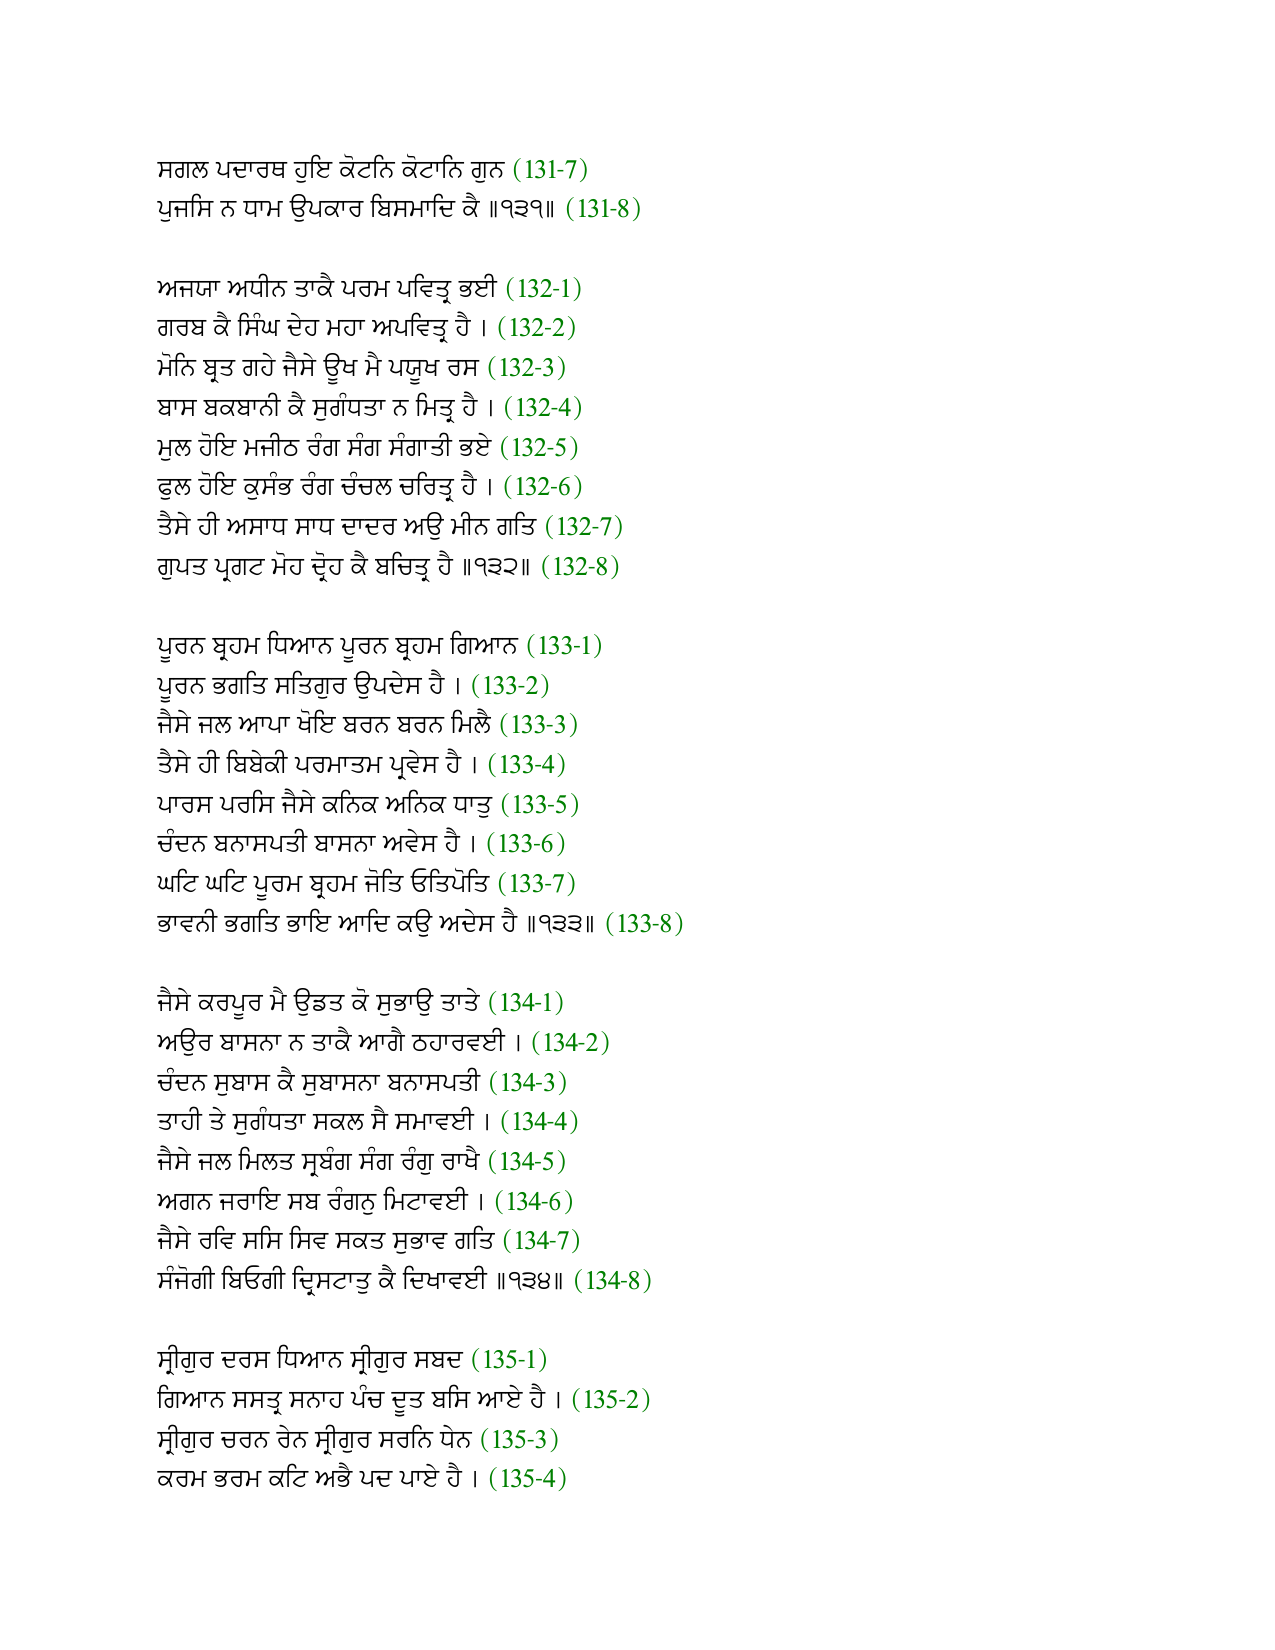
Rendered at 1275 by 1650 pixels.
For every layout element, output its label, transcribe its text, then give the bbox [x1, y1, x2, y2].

text ਪਾਰਸ ਪਰਸਿ ਜੈਸੇ ਕਨਿਕ ਅਨਿਕ ਧਾਤੁ (133-5) [150, 785, 1125, 825]
text ਗਰਬ ਕੈ ਸਿੰਘ ਦੇਹ ਮਹਾ ਅਪਵਿਤ੍ਰ ਹੈ । (132-2) [150, 309, 1125, 348]
text ਪੂਰਨ ਭਗਤਿ ਸਤਿਗੁਰ ਉਪਦੇਸ ਹੈ । (133-2) [150, 666, 1125, 706]
text ਜੈਸੇ ਜਲ ਮਿਲਤ ਸ੍ਰਬੰਗ ਸੰਗ ਰੰਗੁ ਰਾਖੈ (134-5) [150, 1142, 1125, 1182]
text ਮੋਨਿ ਬ੍ਰਤ ਗਹੇ ਜੈਸੇ ਊਖ ਮੈ ਪਯੂਖ ਰਸ (132-3) [150, 348, 1125, 388]
text ਅਜਯਾ ਅਧੀਨ ਤਾਕੈ ਪਰਮ ਪਵਿਤ੍ਰ ਭਈ (132-1) [150, 269, 1125, 309]
text ਜੈਸੇ ਜਲ ਆਪਾ ਖੋਇ ਬਰਨ ਬਰਨ ਮਿਲੈ (133-3) [150, 706, 1125, 745]
text ਗਿਆਨ ਸਸਤ੍ਰ ਸਨਾਹ ਪੰਚ ਦੂਤ ਬਸਿ ਆਏ ਹੈ । (135-2) [150, 1380, 1125, 1420]
text ਸਗਲ ਪਦਾਰਥ ਹੁਇ ਕੋਟਨਿ ਕੋਟਾਨਿ ਗੁਨ (131-7) [150, 150, 1125, 190]
text ਸ੍ਰੀਗੁਰ ਚਰਨ ਰੇਨ ਸ੍ਰੀਗੁਰ ਸਰਨਿ ਧੇਨ (135-3) [150, 1420, 1125, 1460]
text ਕਰਮ ਭਰਮ ਕਟਿ ਅਭੈ ਪਦ ਪਾਏ ਹੈ । (135-4) [150, 1460, 1125, 1499]
text ਸ੍ਰੀਗੁਰ ਦਰਸ ਧਿਆਨ ਸ੍ਰੀਗੁਰ ਸਬਦ (135-1) [150, 1341, 1125, 1380]
text ਭਾਵਨੀ ਭਗਤਿ ਭਾਇ ਆਦਿ ਕਉ ਅਦੇਸ ਹੈ ॥੧੩੩॥ (133-8) [150, 904, 1125, 944]
text ਫੁਲ ਹੋਇ ਕੁਸੰਭ ਰੰਗ ਚੰਚਲ ਚਰਿਤ੍ਰ ਹੈ । (132-6) [150, 467, 1125, 507]
text ਮੁਲ ਹੋਇ ਮਜੀਠ ਰੰਗ ਸੰਗ ਸੰਗਾਤੀ ਭਏ (132-5) [150, 428, 1125, 467]
text ਅਉਰ ਬਾਸਨਾ ਨ ਤਾਕੈ ਆਗੈ ਠਹਾਰਵਈ । (134-2) [150, 1023, 1125, 1063]
text ਜੈਸੇ ਕਰਪੂਰ ਮੈ ਉਡਤ ਕੋ ਸੁਭਾਉ ਤਾਤੇ (134-1) [150, 983, 1125, 1023]
text ਪੁਜਸਿ ਨ ਧਾਮ ਉਪਕਾਰ ਬਿਸਮਾਦਿ ਕੈ ॥੧੩੧॥ (131-8) [150, 190, 1125, 229]
text ਜੈਸੇ ਰਵਿ ਸਸਿ ਸਿਵ ਸਕਤ ਸੁਭਾਵ ਗਤਿ (134-7) [150, 1222, 1125, 1261]
text ਗੁਪਤ ਪ੍ਰਗਟ ਮੋਹ ਦ੍ਰੋਹ ਕੈ ਬਚਿਤ੍ਰ ਹੈ ॥੧੩੨॥ (132-8) [150, 547, 1125, 587]
text ਤੈਸੇ ਹੀ ਬਿਬੇਕੀ ਪਰਮਾਤਮ ਪ੍ਰਵੇਸ ਹੈ । (133-4) [150, 745, 1125, 785]
text ਪੂਰਨ ਬ੍ਰਹਮ ਧਿਆਨ ਪੂਰਨ ਬ੍ਰਹਮ ਗਿਆਨ (133-1) [150, 626, 1125, 666]
text ਸੰਜੋਗੀ ਬਿਓਗੀ ਦ੍ਰਿਸਟਾਤੁ ਕੈ ਦਿਖਾਵਈ ॥੧੩੪॥ (134-8) [150, 1261, 1125, 1301]
text ਚੰਦਨ ਬਨਾਸਪਤੀ ਬਾਸਨਾ ਅਵੇਸ ਹੈ । (133-6) [150, 825, 1125, 864]
text ਚੰਦਨ ਸੁਬਾਸ ਕੈ ਸੁਬਾਸਨਾ ਬਨਾਸਪਤੀ (134-3) [150, 1063, 1125, 1102]
text ਤੈਸੇ ਹੀ ਅਸਾਧ ਸਾਧ ਦਾਦਰ ਅਉ ਮੀਨ ਗਤਿ (132-7) [150, 507, 1125, 547]
text ਬਾਸ ਬਕਬਾਨੀ ਕੈ ਸੁਗੰਧਤਾ ਨ ਮਿਤ੍ਰ ਹੈ । (132-4) [150, 388, 1125, 428]
text ਤਾਹੀ ਤੇ ਸੁਗੰਧਤਾ ਸਕਲ ਸੈ ਸਮਾਵਈ । (134-4) [150, 1102, 1125, 1142]
text ਘਟਿ ਘਟਿ ਪੂਰਮ ਬ੍ਰਹਮ ਜੋਤਿ ਓਤਿਪੋਤਿ (133-7) [150, 864, 1125, 904]
text ਅਗਨ ਜਰਾਇ ਸਬ ਰੰਗਨੁ ਮਿਟਾਵਈ । (134-6) [150, 1182, 1125, 1222]
